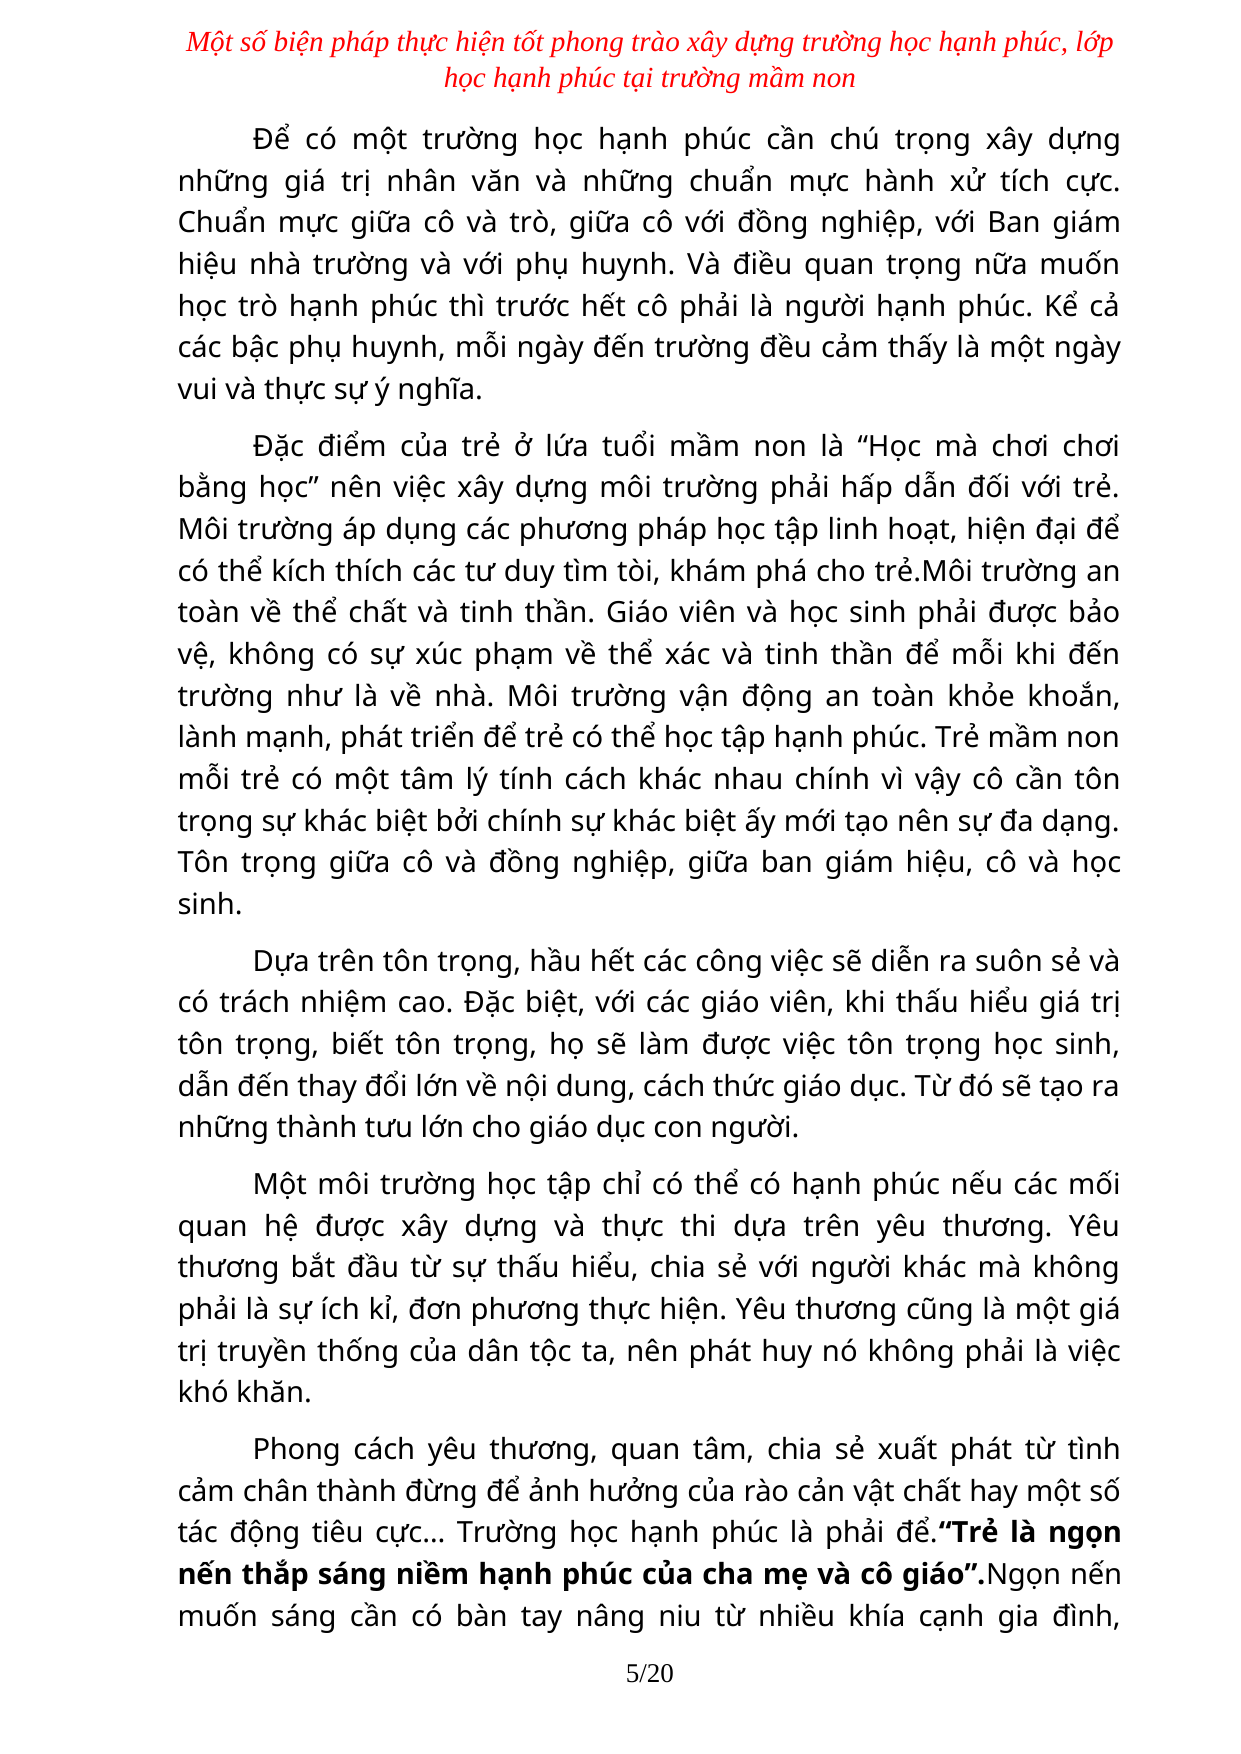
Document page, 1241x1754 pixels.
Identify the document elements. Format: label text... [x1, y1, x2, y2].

text Dựa trên tôn trọng, hầu hết các công việc sẽ diễn ra suôn sẻ và có trách nhiệm cao. Đặc biệt, với các giáo viên, khi thấu hiểu giá trị tôn trọng, biết tôn trọng, họ sẽ làm được việc tôn trọng học sinh, dẫn đến thay đổi lớn về nội dung, cách thức giáo dục. Từ đó sẽ tạo ra những thành tưu lớn cho giáo dục con người. [177, 940, 1122, 1146]
text Để có một trường học hạnh phúc cần chú trọng xây dựng những giá trị nhân văn và những chuẩn mực hành xử tích cực. Chuẩn mực giữa cô và trò, giữa cô với đồng nghiệp, với Ban giám hiệu nhà trường và với phụ huynh. Và điều quan trọng nữa muốn học trò hạnh phúc thì trước hết cô phải là người hạnh phúc. Kể cả các bậc phụ huynh, mỗi ngày đến trường đều cảm thấy là một ngày vui và thực sự ý nghĩa. [177, 118, 1122, 408]
text Đặc điểm của trẻ ở lứa tuổi mầm non là “Học mà chơi chơi bằng học” nên việc xây dựng môi trường phải hấp dẫn đối với trẻ. Môi trường áp dụng các phương pháp học tập linh hoạt, hiện đại để có thể kích thích các tư duy tìm tòi, khám phá cho trẻ.Môi trường an toàn về thể chất và tinh thần. Giáo viên và học sinh phải được bảo vệ, không có sự xúc phạm về thể xác và tinh thần để mỗi khi đến trường như là về nhà. Môi trường vận động an toàn khỏe khoắn, lành mạnh, phát triển để trẻ có thể học tập hạnh phúc. Trẻ mầm non mỗi trẻ có một tâm lý tính cách khác nhau chính vì vậy cô cần tôn trọng sự khác biệt bởi chính sự khác biệt ấy mới tạo nên sự đa dạng. Tôn trọng giữa cô và đồng nghiệp, giữa ban giám hiệu, cô và học sinh. [177, 425, 1122, 923]
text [177, 1428, 1122, 1634]
text Một môi trường học tập chỉ có thể có hạnh phúc nếu các mối quan hệ được xây dựng và thực thi dựa trên yêu thương. Yêu thương bắt đầu từ sự thấu hiểu, chia sẻ với người khác mà không phải là sự ích kỉ, đơn phương thực hiện. Yêu thương cũng là một giá trị truyền thống của dân tộc ta, nên phát huy nó không phải là việc khó khăn. [177, 1163, 1122, 1411]
